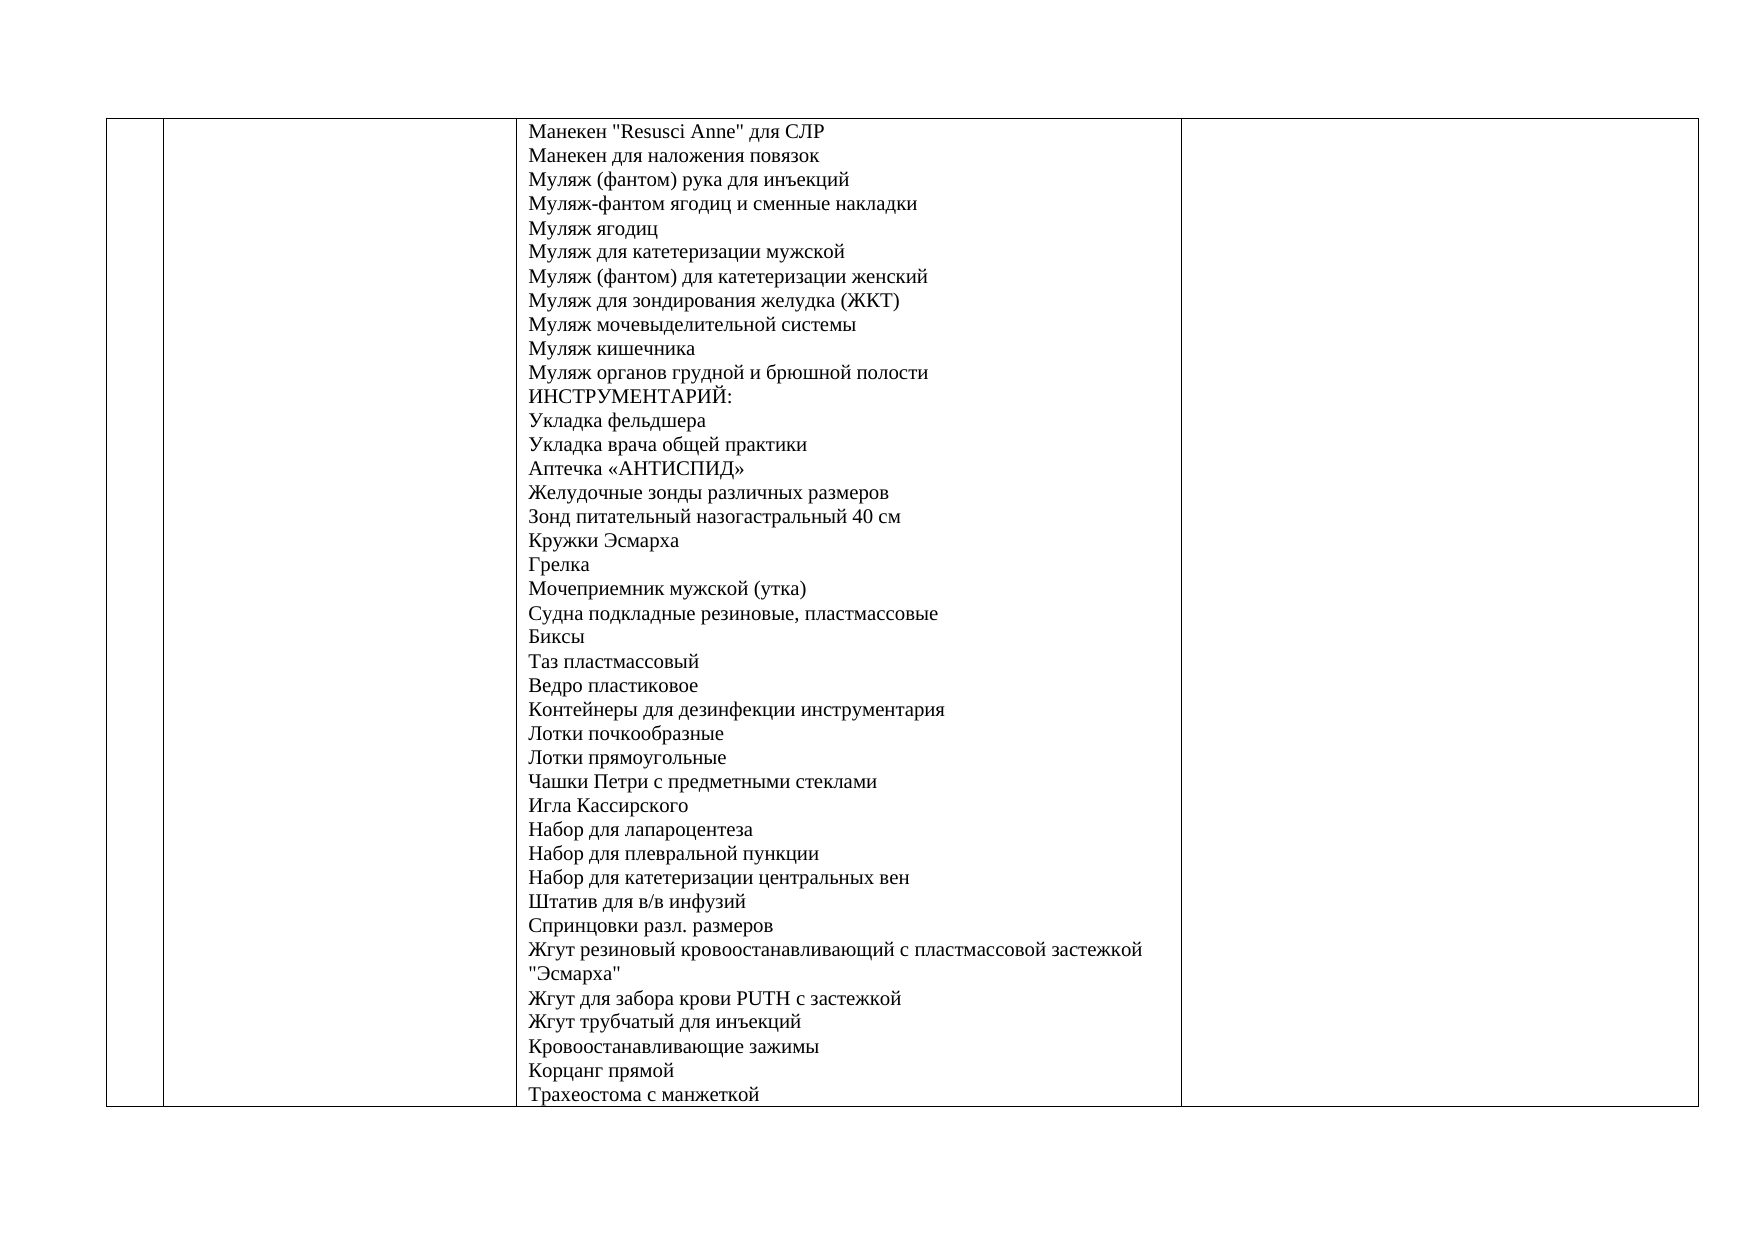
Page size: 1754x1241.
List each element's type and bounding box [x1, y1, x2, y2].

table_cell [1182, 119, 1698, 1106]
table_cell [164, 119, 516, 1106]
table_cell [107, 119, 163, 1106]
table_cell [517, 119, 1181, 1106]
